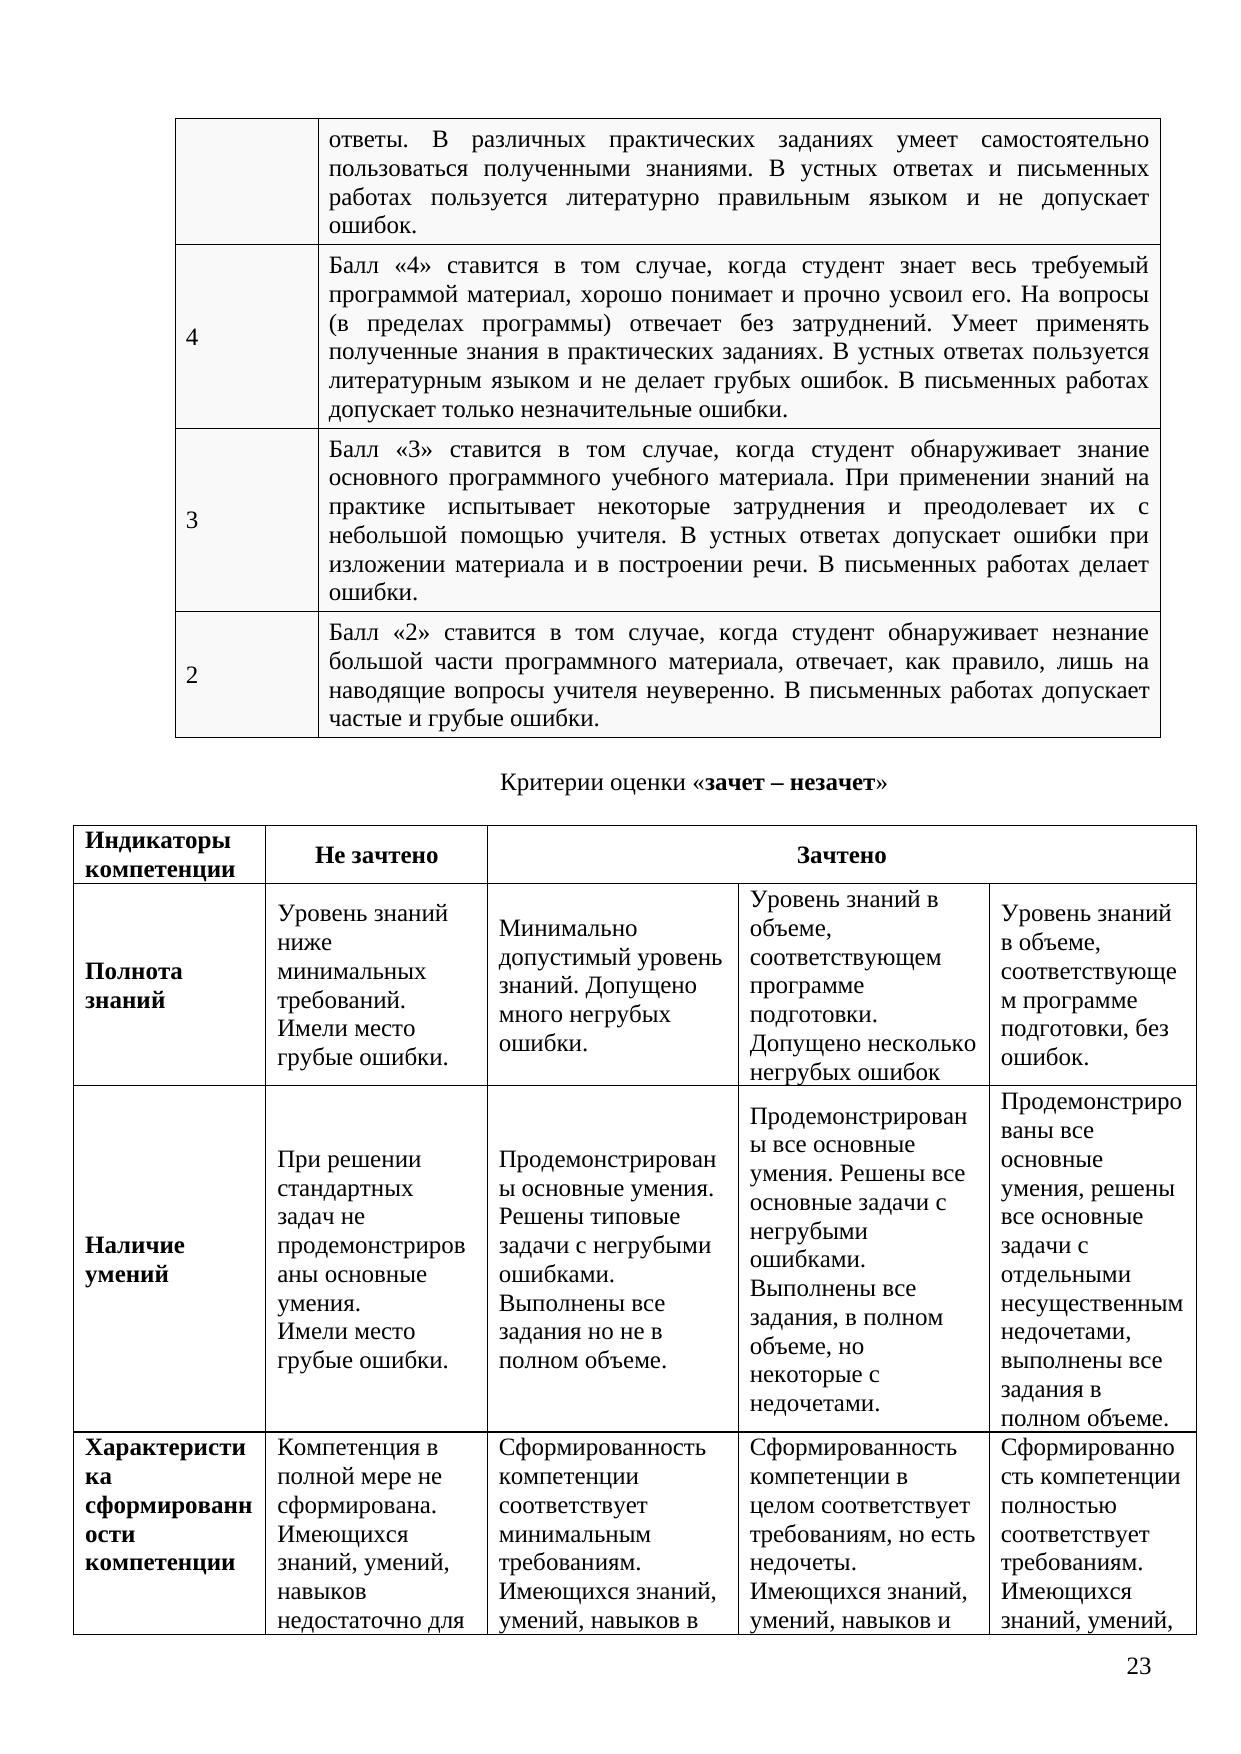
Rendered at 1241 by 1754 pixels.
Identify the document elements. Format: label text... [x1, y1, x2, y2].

table_cell При решении стандартных задач не продемонстрированы основные умения. Имели место грубые ошибки. [266, 1086, 487, 1431]
table_cell 5 [176, 119, 318, 244]
table_cell Уровень знаний в объеме, соответствующем программе подготовки, без ошибок. [990, 884, 1196, 1085]
table_cell Уровень знаний в объеме, соответствующем программе подготовки. Допущено несколько негрубых ошибок [739, 884, 989, 1085]
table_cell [266, 1433, 487, 1634]
table_cell Продемонстрированы основные умения. Решены типовые задачи с негрубыми ошибками. Выполнены все задания но не в полном объеме. [488, 1086, 738, 1431]
table_cell 4 [176, 245, 318, 428]
table_cell Продемонстрированы все основные умения. Решены все основные задачи с негрубыми ошибками. Выполнены все задания, в полном объеме, но некоторые с недочетами. [739, 1086, 989, 1431]
table_header Зачтено [488, 826, 1196, 883]
table_cell Наличие умений [74, 1086, 265, 1431]
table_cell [319, 119, 1160, 244]
text Критерии оценки «зачет – незачет» [177, 767, 1152, 796]
table_cell 2 [176, 612, 318, 737]
table_cell Продемонстрированы все основные умения, решены все основные задачи с отдельными несущественным недочетами, выполнены все задания в полном объеме. [990, 1086, 1196, 1431]
table_cell 3 [176, 429, 318, 611]
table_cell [74, 1433, 265, 1634]
table_header Индикаторы компетенции [74, 826, 265, 883]
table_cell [990, 1433, 1196, 1634]
table_cell Уровень знаний ниже минимальных требований. Имели место грубые ошибки. [266, 884, 487, 1085]
table_cell Полнота знаний [74, 884, 265, 1085]
table_cell Минимально допустимый уровень знаний. Допущено много негрубых ошибки. [488, 884, 738, 1085]
table_cell Балл «2» ставится в том случае, когда студент обнаруживает незнание большой части программного материала, отвечает, как правило, лишь на наводящие вопросы учителя неуверенно. В письменных работах допускает частые и грубые ошибки. [319, 612, 1160, 737]
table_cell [739, 1433, 989, 1634]
table_cell Балл «3» ставится в том случае, когда студент обнаруживает знание основного программного учебного материала. При применении знаний на практике испытывает некоторые затруднения и преодолевает их с небольшой помощью учителя. В устных ответах допускает ошибки при изложении материала и в построении речи. В письменных работах делает ошибки. [319, 429, 1160, 611]
table_header Не зачтено [266, 826, 487, 883]
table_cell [488, 1433, 738, 1634]
table_cell Балл «4» ставится в том случае, когда студент знает весь требуемый программой материал, хорошо понимает и прочно усвоил его. На вопросы (в пределах программы) отвечает без затруднений. Умеет применять полученные знания в практических заданиях. В устных ответах пользуется литературным языком и не делает грубых ошибок. В письменных работах допускает только незначительные ошибки. [319, 245, 1160, 428]
